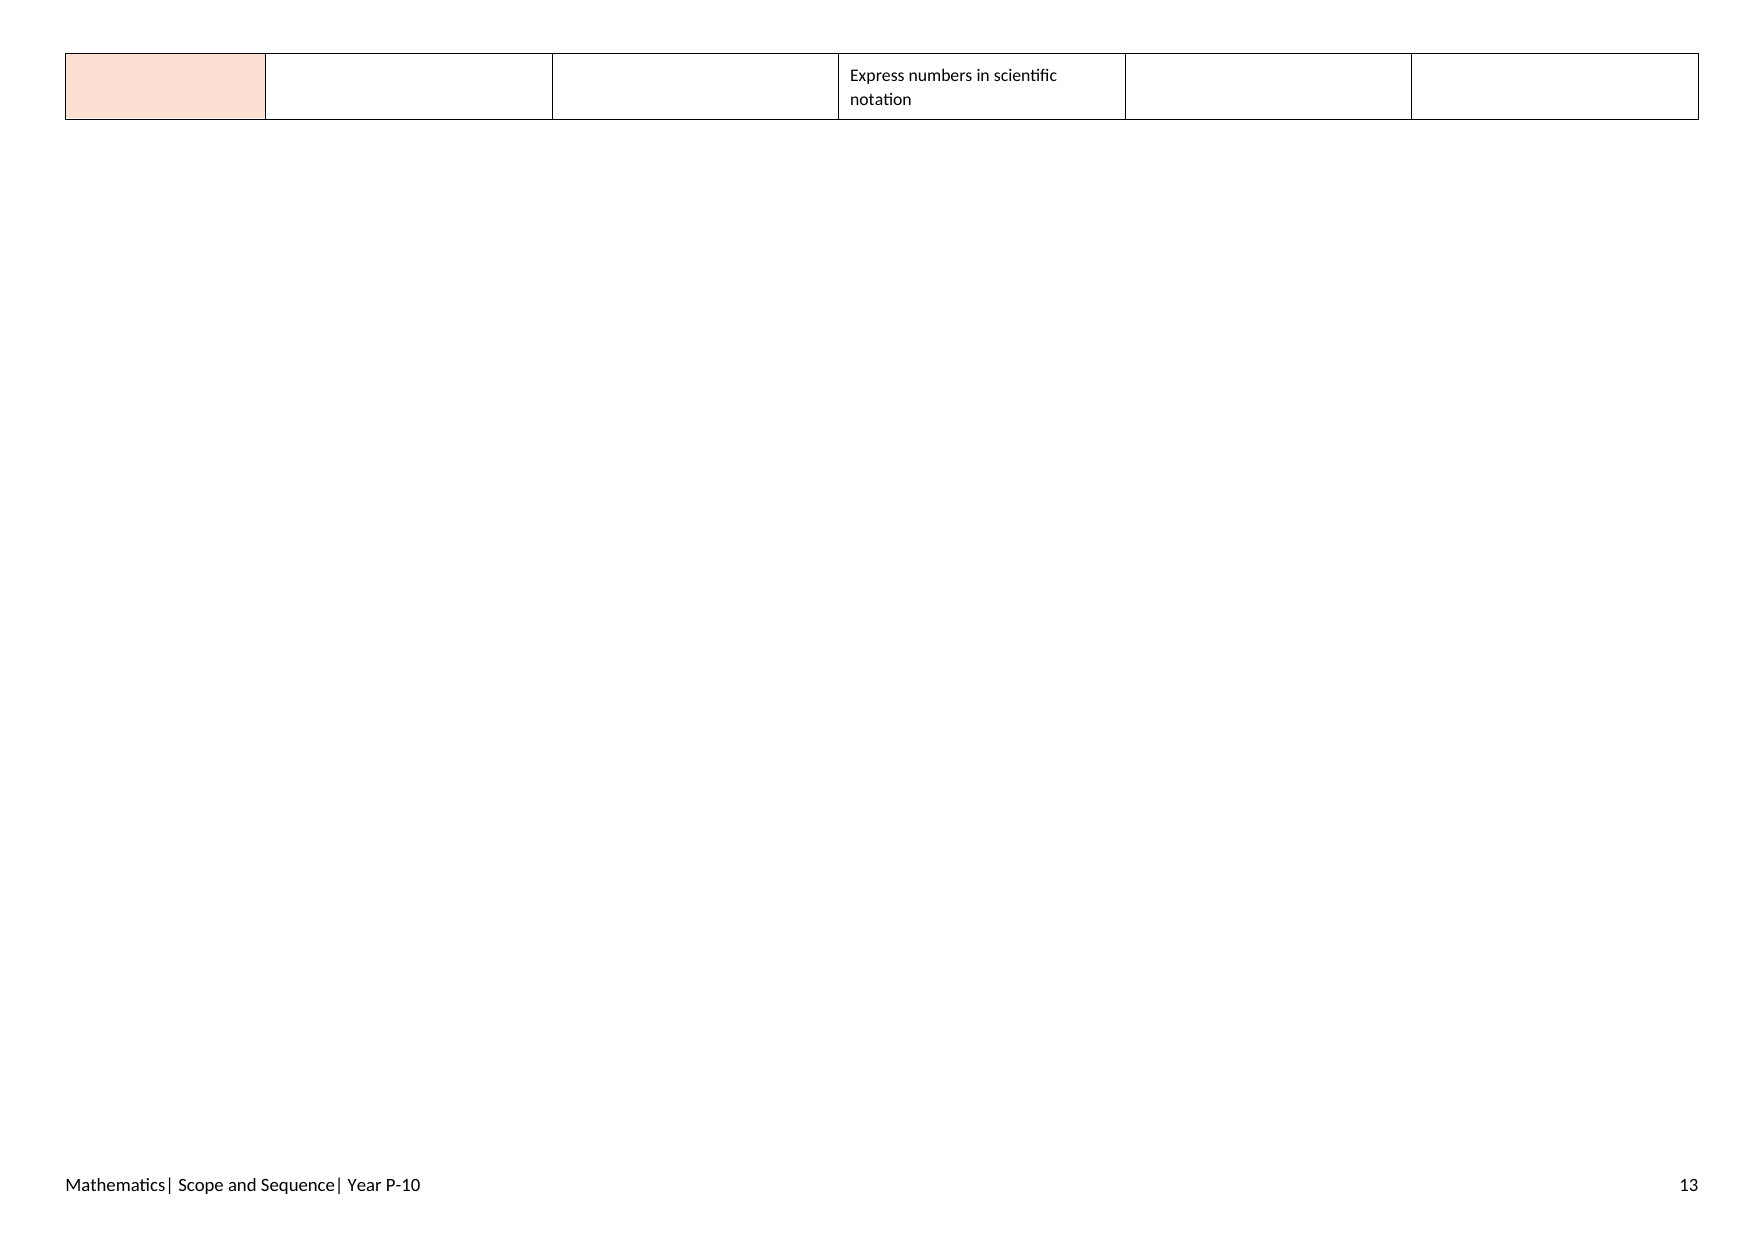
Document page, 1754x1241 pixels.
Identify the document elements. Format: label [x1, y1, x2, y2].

table_cell [839, 54, 1125, 118]
table_cell [1412, 54, 1698, 118]
table_cell [1126, 54, 1411, 118]
table_cell [553, 54, 838, 118]
table_cell [266, 54, 552, 118]
